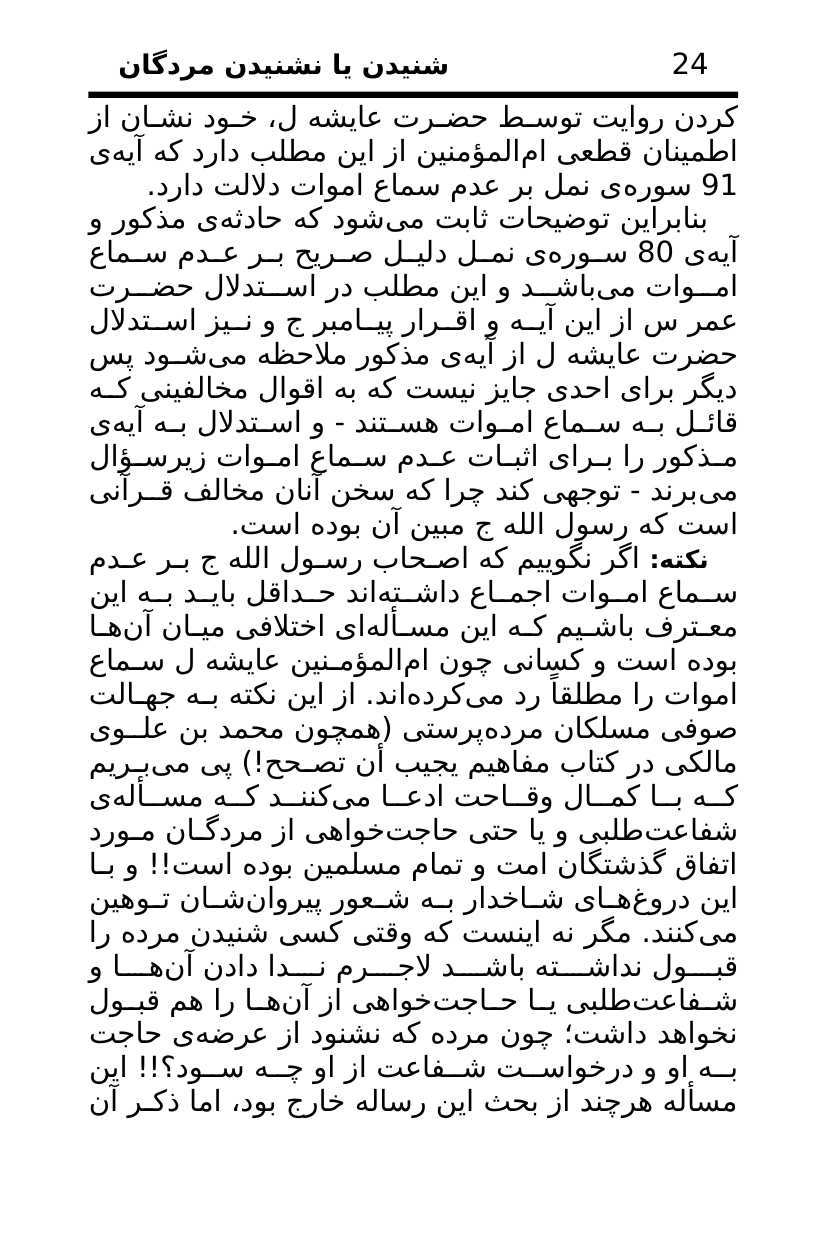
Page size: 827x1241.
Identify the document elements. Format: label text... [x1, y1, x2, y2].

text بنابراین توضیحات ثابت می‌شود که حادثه‌ی مذکور و آیه‌ی 80 سوره‌ی نمل دلیل صریح بر عدم سماع اموات می‌باشد و این مطلب در استدلال حضرت عمر س از این آیه و اقرار پیامبر ج و نیز استدلال حضرت عایشه ل از آیه‌ی مذکور ملاحظه می‌شود پس دیگر برای احدی جایز نیست که به اقوال مخالفینی که قائل به سماع اموات هستند - و استدلال به آیه‌ی مذکور را برای اثبات عدم سماع اموات زیرسؤال می‌برند - توجهی کند چرا که سخن آنان مخالف قرآنی است که رسول الله ج مبین آن بوده است. [89, 202, 738, 541]
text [89, 100, 738, 202]
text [89, 541, 738, 1119]
